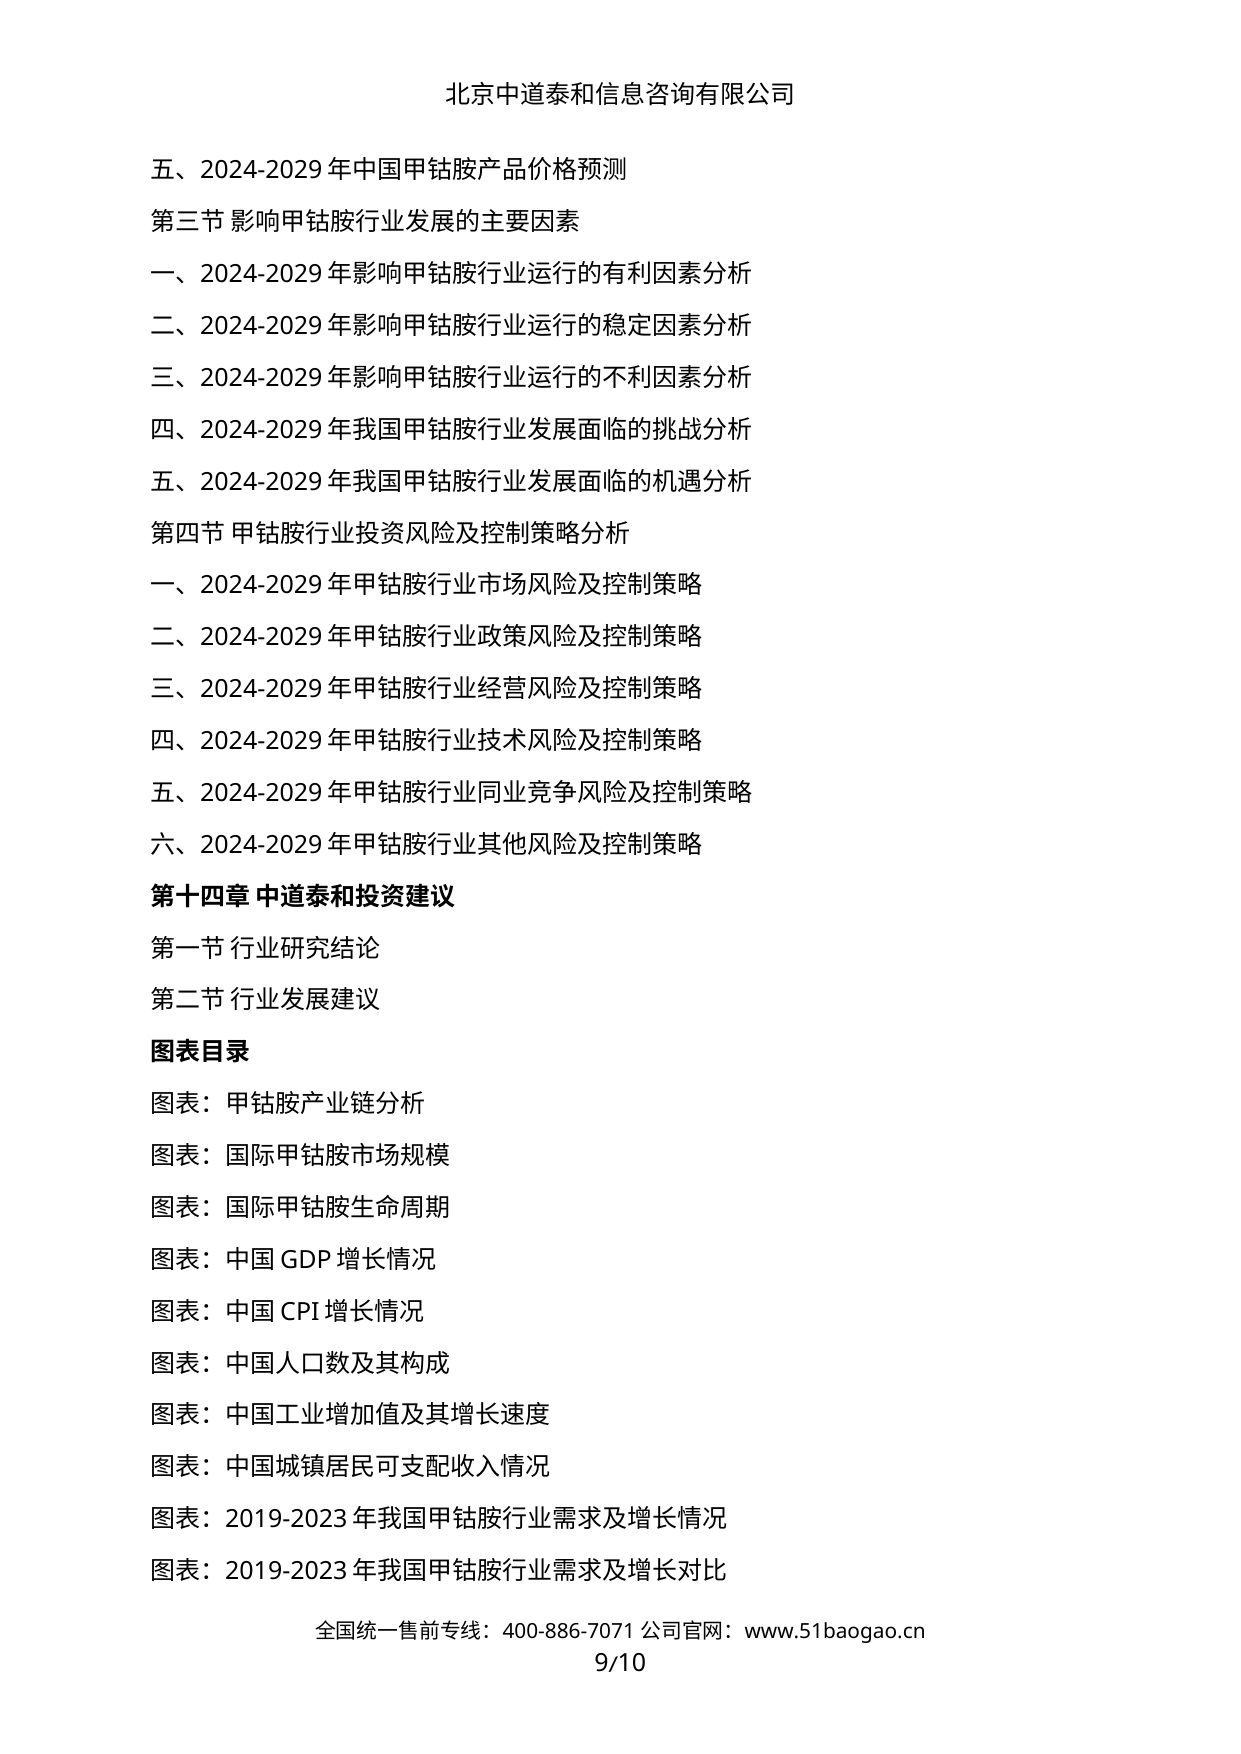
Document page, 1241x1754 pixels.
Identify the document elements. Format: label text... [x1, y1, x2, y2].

text 图表：甲钴胺产业链分析 [150, 1084, 1090, 1120]
text 二、2024-2029年影响甲钴胺行业运行的稳定因素分析 [150, 306, 1090, 342]
text 第二节 行业发展建议 [150, 980, 1090, 1016]
text 图表：2019-2023年我国甲钴胺行业需求及增长对比 [150, 1551, 1090, 1587]
text 图表：国际甲钴胺市场规模 [150, 1136, 1090, 1172]
text 六、2024-2029年甲钴胺行业其他风险及控制策略 [150, 824, 1090, 861]
text 第十四章 中道泰和投资建议 [150, 876, 1090, 912]
text 五、2024-2029年甲钴胺行业同业竞争风险及控制策略 [150, 772, 1090, 809]
text 一、2024-2029年影响甲钴胺行业运行的有利因素分析 [150, 254, 1090, 290]
text 五、2024-2029年中国甲钴胺产品价格预测 [150, 150, 1090, 186]
text 一、2024-2029年甲钴胺行业市场风险及控制策略 [150, 565, 1090, 601]
text 四、2024-2029年甲钴胺行业技术风险及控制策略 [150, 721, 1090, 757]
text 图表：中国人口数及其构成 [150, 1343, 1090, 1379]
text 第四节 甲钴胺行业投资风险及控制策略分析 [150, 513, 1090, 549]
text 图表：中国GDP增长情况 [150, 1239, 1090, 1276]
text 图表：中国城镇居民可支配收入情况 [150, 1447, 1090, 1483]
text 图表：中国CPI增长情况 [150, 1291, 1090, 1327]
text 四、2024-2029年我国甲钴胺行业发展面临的挑战分析 [150, 409, 1090, 446]
text 图表目录 [150, 1032, 1090, 1068]
text 图表：2019-2023年我国甲钴胺行业需求及增长情况 [150, 1499, 1090, 1535]
text 第一节 行业研究结论 [150, 928, 1090, 964]
text 五、2024-2029年我国甲钴胺行业发展面临的机遇分析 [150, 461, 1090, 497]
text 图表：中国工业增加值及其增长速度 [150, 1395, 1090, 1431]
text 图表：国际甲钴胺生命周期 [150, 1187, 1090, 1224]
text 第三节 影响甲钴胺行业发展的主要因素 [150, 202, 1090, 238]
text 二、2024-2029年甲钴胺行业政策风险及控制策略 [150, 617, 1090, 653]
text 三、2024-2029年甲钴胺行业经营风险及控制策略 [150, 669, 1090, 705]
text 三、2024-2029年影响甲钴胺行业运行的不利因素分析 [150, 357, 1090, 394]
